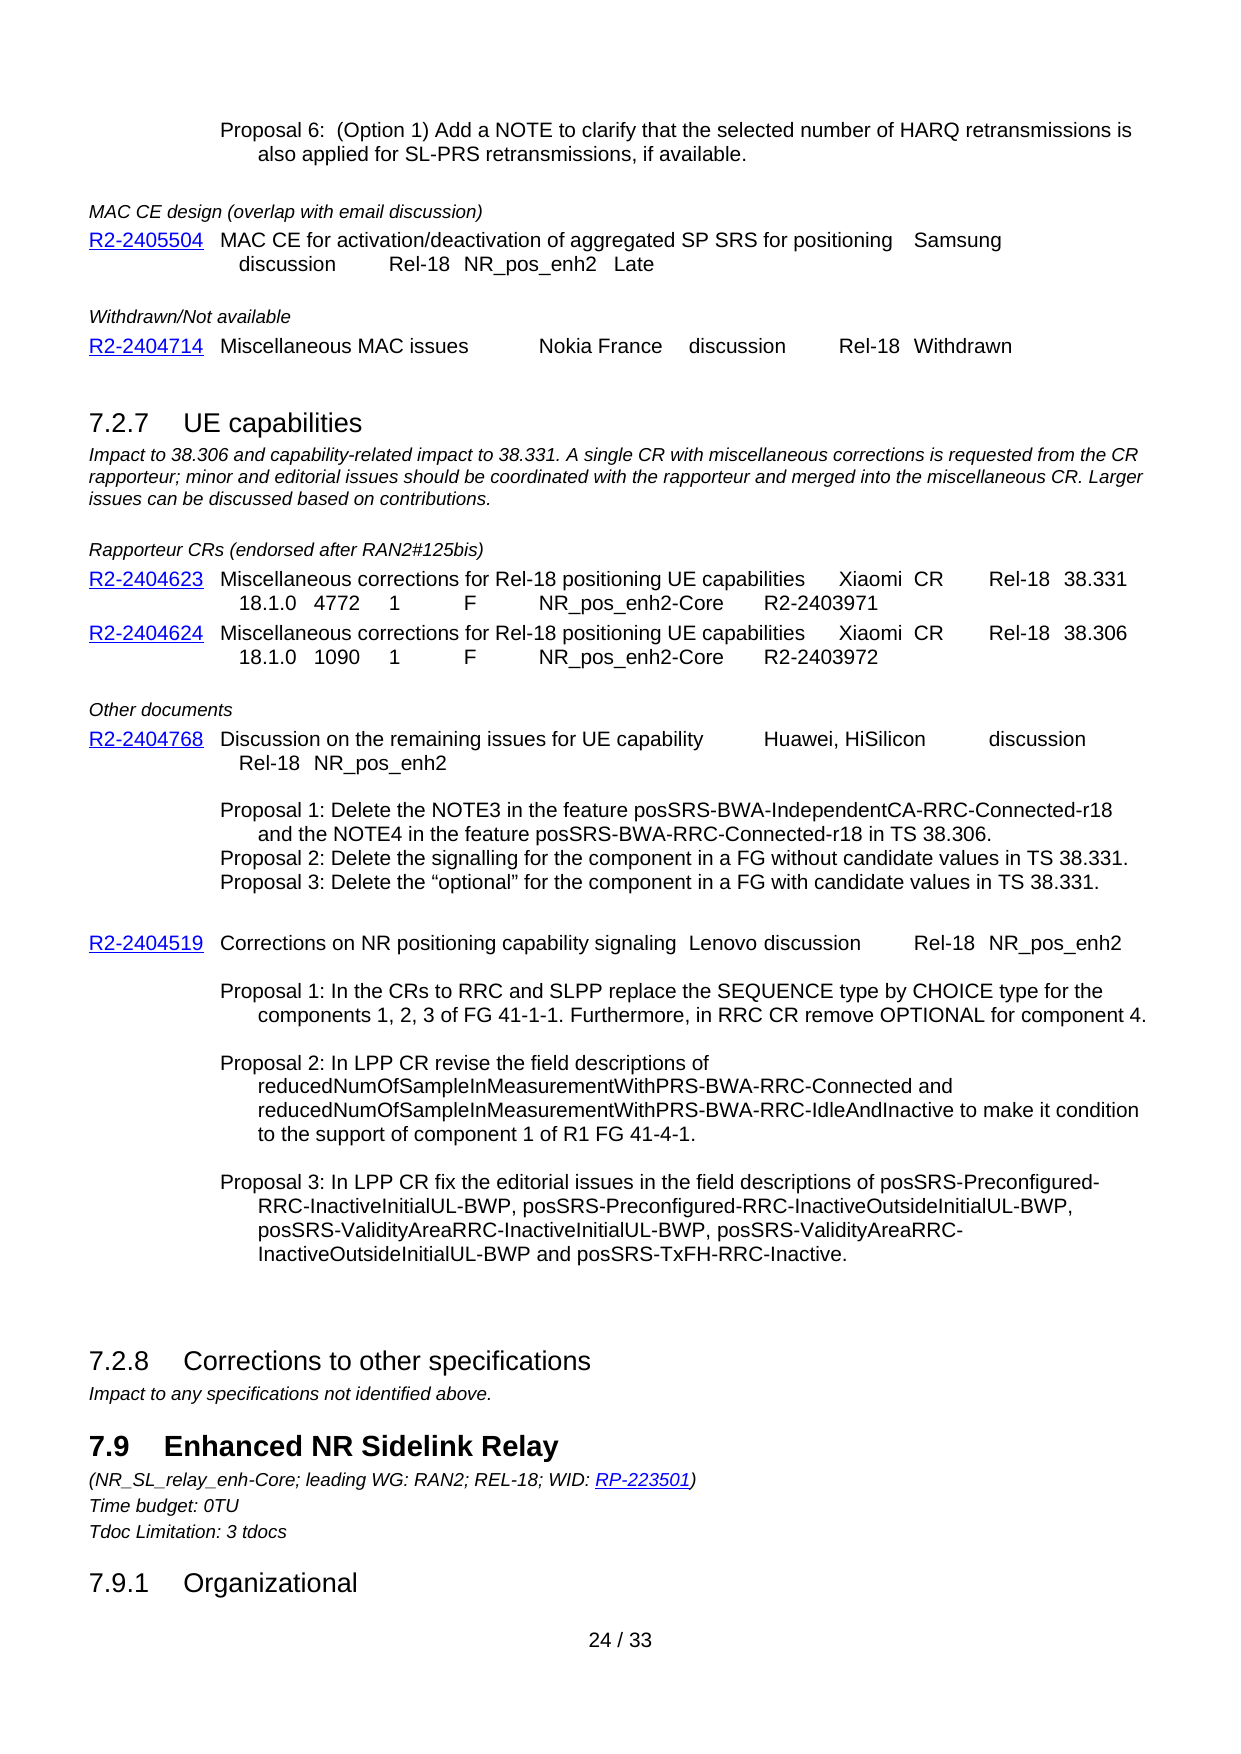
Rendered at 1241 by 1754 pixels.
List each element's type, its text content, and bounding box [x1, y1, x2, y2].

text Proposal 6: (Option 1) Add a NOTE to clarify that the selected number of HARQ retransmissions is also applied for SL-PRS retransmissions, if available. [220, 118, 1152, 166]
title R2-2404768 Discussion on the remaining issues for UE capability Huawei, HiSilicon discussion Rel-18 NR_pos_enh2 [89, 726, 1152, 774]
text Other documents [89, 699, 1152, 720]
text Proposal 2: Delete the signalling for the component in a FG without candidate values in TS 38.331. [220, 846, 1152, 870]
title R2-2404714 Miscellaneous MAC issues Nokia France discussion Rel-18 Withdrawn [89, 334, 1152, 358]
subtitle 7.9 Enhanced NR Sidelink Relay [89, 1429, 1152, 1463]
text Tdoc Limitation: 3 tdocs [89, 1521, 1152, 1542]
subtitle 7.9.1 Organizational [89, 1567, 1152, 1598]
text Proposal 2: In LPP CR revise the field descriptions of reducedNumOfSampleInMeasurementWithPRS-BWA-RRC-Connected and reducedNumOfSampleInMeasurementWithPRS-BWA-RRC-IdleAndInactive to make it condition to the support of component 1 of R1 FG 41-4-1. [220, 1050, 1152, 1146]
subtitle 7.2.7 UE capabilities [89, 407, 1152, 438]
title R2-2404623 Miscellaneous corrections for Rel-18 positioning UE capabilities Xiaomi CR Rel-18 38.331 18.1.0 4772 1 F NR_pos_enh2-Core R2-2403971 [89, 567, 1152, 614]
text Proposal 1: Delete the NOTE3 in the feature posSRS-BWA-IndependentCA-RRC-Connected-r18 and the NOTE4 in the feature posSRS-BWA-RRC-Connected-r18 in TS 38.306. [220, 798, 1152, 846]
title R2-2404624 Miscellaneous corrections for Rel-18 positioning UE capabilities Xiaomi CR Rel-18 38.306 18.1.0 1090 1 F NR_pos_enh2-Core R2-2403972 [89, 621, 1152, 669]
text Rapporteur CRs (endorsed after RAN2#125bis) [89, 539, 1152, 560]
text Impact to any specifications not identified above. [89, 1383, 1152, 1404]
text Impact to 38.306 and capability-related impact to 38.331. A single CR with miscellaneous corrections is requested from the CR rapporteur; minor and editorial issues should be coordinated with the rapporteur and merged into the miscellaneous CR. Larger issues can be discussed based on contributions. [89, 444, 1152, 509]
text Proposal 3: In LPP CR fix the editorial issues in the field descriptions of posSRS-Preconfigured-RRC-InactiveInitialUL-BWP, posSRS-Preconfigured-RRC-InactiveOutsideInitialUL-BWP, posSRS-ValidityAreaRRC-InactiveInitialUL-BWP, posSRS-ValidityAreaRRC-InactiveOutsideInitialUL-BWP and posSRS-TxFH-RRC-Inactive. [220, 1170, 1152, 1266]
text Withdrawn/Not available [89, 306, 1152, 328]
text Proposal 1: In the CRs to RRC and SLPP replace the SEQUENCE type by CHOICE type for the components 1, 2, 3 of FG 41-1-1. Furthermore, in RRC CR remove OPTIONAL for component 4. [220, 978, 1152, 1026]
text (NR_SL_relay_enh-Core; leading WG: RAN2; REL-18; WID: RP-223501) [89, 1469, 1152, 1491]
subtitle 7.2.8 Corrections to other specifications [89, 1345, 1152, 1376]
text Time budget: 0TU [89, 1495, 1152, 1516]
title R2-2405504 MAC CE for activation/deactivation of aggregated SP SRS for positioning Samsung discussion Rel-18 NR_pos_enh2 Late [89, 228, 1152, 276]
title R2-2404519 Corrections on NR positioning capability signaling Lenovo discussion Rel-18 NR_pos_enh2 [89, 931, 1152, 954]
text MAC CE design (overlap with email discussion) [89, 200, 1152, 222]
text Proposal 3: Delete the “optional” for the component in a FG with candidate values in TS 38.331. [220, 870, 1152, 894]
